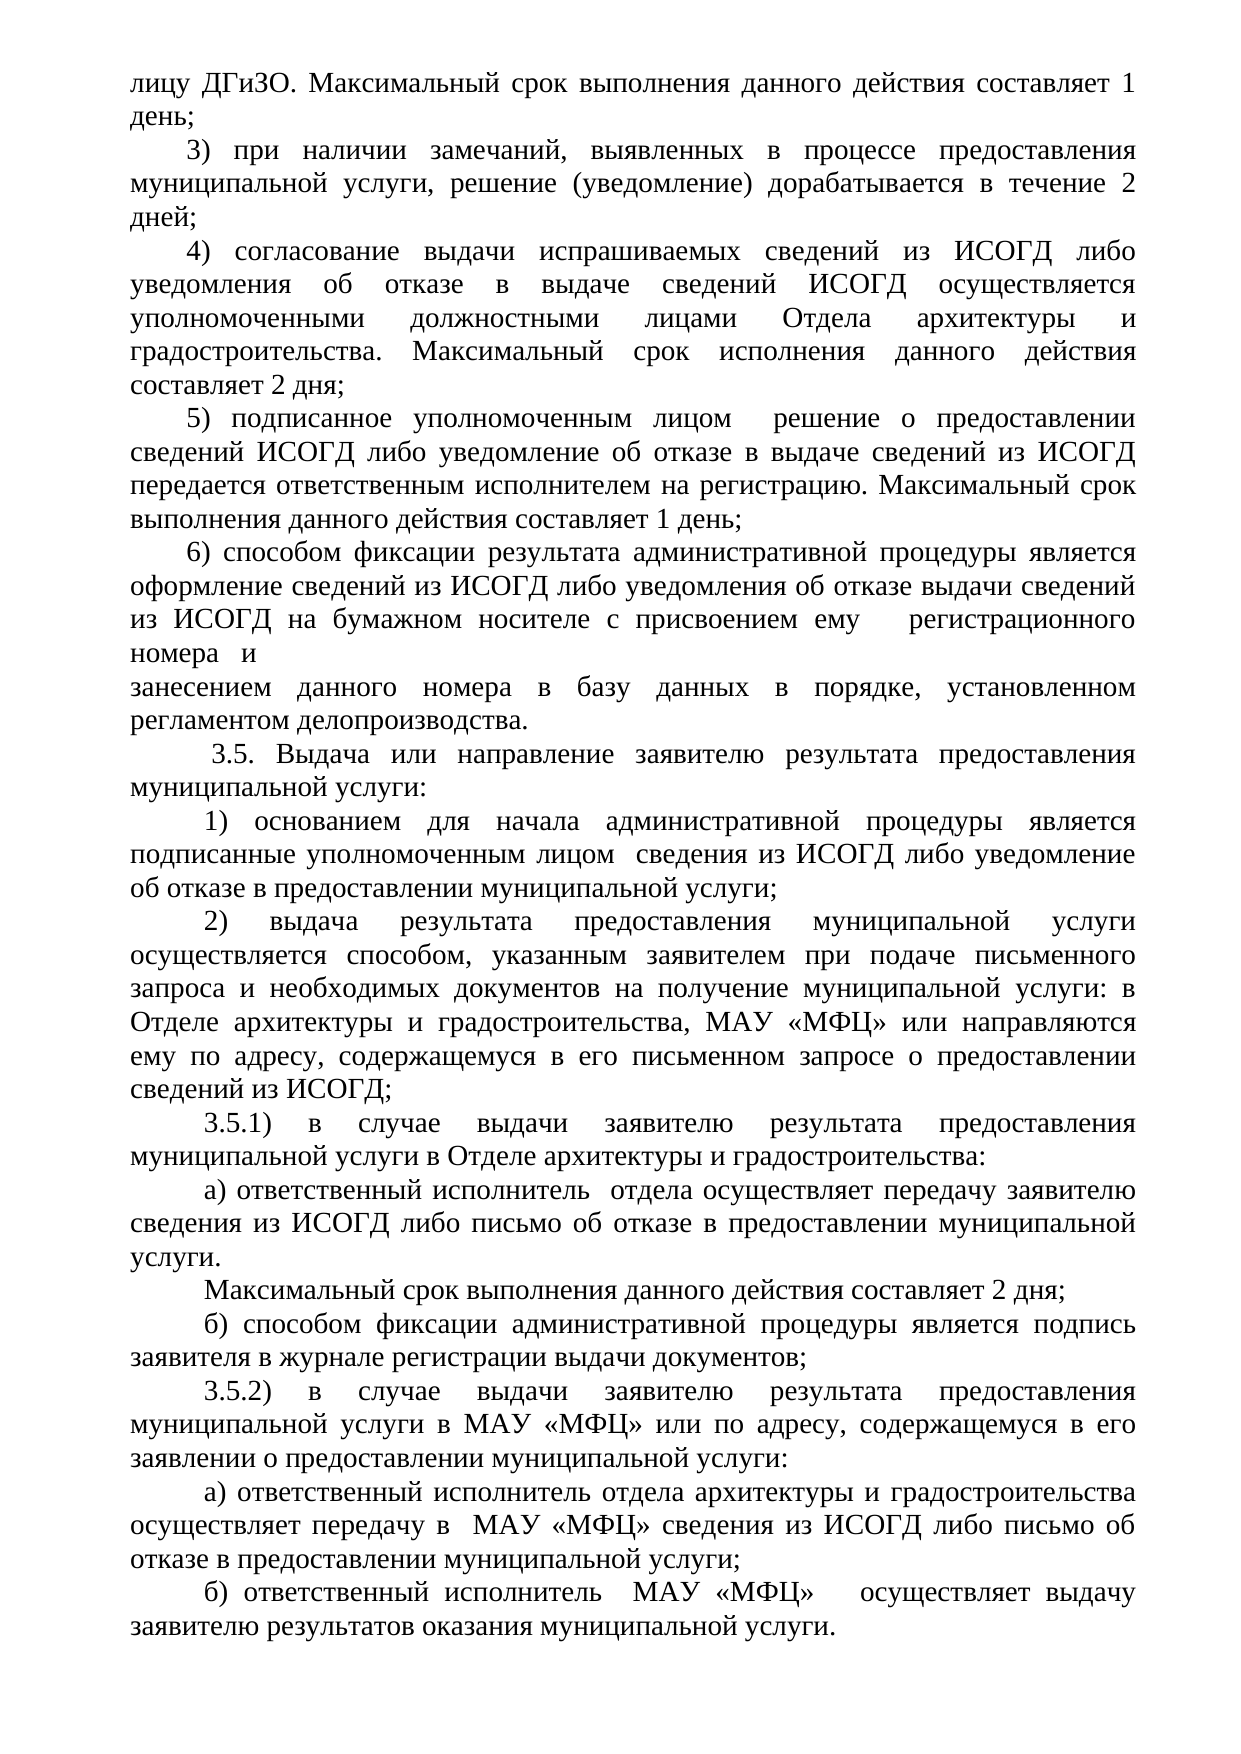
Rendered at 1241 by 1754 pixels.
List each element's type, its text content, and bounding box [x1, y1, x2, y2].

text 4) согласование выдачи испрашиваемых сведений из ИСОГД либо уведомления об отказе в выдаче сведений ИСОГД осуществляется уполномоченными должностными лицами Отдела архитектуры и градостроительства. Максимальный срок исполнения данного действия составляет 2 дня; [130, 233, 1137, 400]
text б) ответственный исполнитель МАУ «МФЦ» осуществляет выдачу заявителю результатов оказания муниципальной услуги. [130, 1574, 1137, 1641]
text 1) основанием для начала административной процедуры является подписанные уполномоченным лицом сведения из ИСОГД либо уведомление об отказе в предоставлении муниципальной услуги; [130, 803, 1137, 903]
text 3.5.2) в случае выдачи заявителю результата предоставления муниципальной услуги в МАУ «МФЦ» или по адресу, содержащемуся в его заявлении о предоставлении муниципальной услуги: [130, 1373, 1137, 1474]
text 6) способом фиксации результата административной процедуры является оформление сведений из ИСОГД либо уведомления об отказе выдачи сведений из ИСОГД на бумажном носителе с присвоением ему регистрационного номера и [130, 534, 1137, 669]
text занесением данного номера в базу данных в порядке, установленном регламентом делопроизводства. [130, 669, 1137, 736]
text 2) выдача результата предоставления муниципальной услуги осуществляется способом, указанным заявителем при подаче письменного запроса и необходимых документов на получение муниципальной услуги: в Отделе архитектуры и градостроительства, МАУ «МФЦ» или направляются ему по адресу, содержащемуся в его письменном запросе о предоставлении сведений из ИСОГД; [130, 903, 1137, 1105]
text а) ответственный исполнитель отдела осуществляет передачу заявителю сведения из ИСОГД либо письмо об отказе в предоставлении муниципальной услуги. [130, 1172, 1137, 1272]
text а) ответственный исполнитель отдела архитектуры и градостроительства осуществляет передачу в МАУ «МФЦ» сведения из ИСОГД либо письмо об отказе в предоставлении муниципальной услуги; [130, 1474, 1137, 1574]
text 5) подписанное уполномоченным лицом решение о предоставлении сведений ИСОГД либо уведомление об отказе в выдаче сведений из ИСОГД передается ответственным исполнителем на регистрацию. Максимальный срок выполнения данного действия составляет 1 день; [130, 400, 1137, 534]
text б) способом фиксации административной процедуры является подпись заявителя в журнале регистрации выдачи документов; [130, 1306, 1137, 1373]
text 3.5.1) в случае выдачи заявителю результата предоставления муниципальной услуги в Отделе архитектуры и градостроительства: [130, 1105, 1137, 1172]
text 3.5. Выдача или направление заявителю результата предоставления муниципальной услуги: [130, 736, 1137, 803]
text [130, 65, 1137, 132]
text 3) при наличии замечаний, выявленных в процессе предоставления муниципальной услуги, решение (уведомление) дорабатывается в течение 2 дней; [130, 132, 1137, 233]
text Максимальный срок выполнения данного действия составляет 2 дня; [130, 1272, 1137, 1306]
